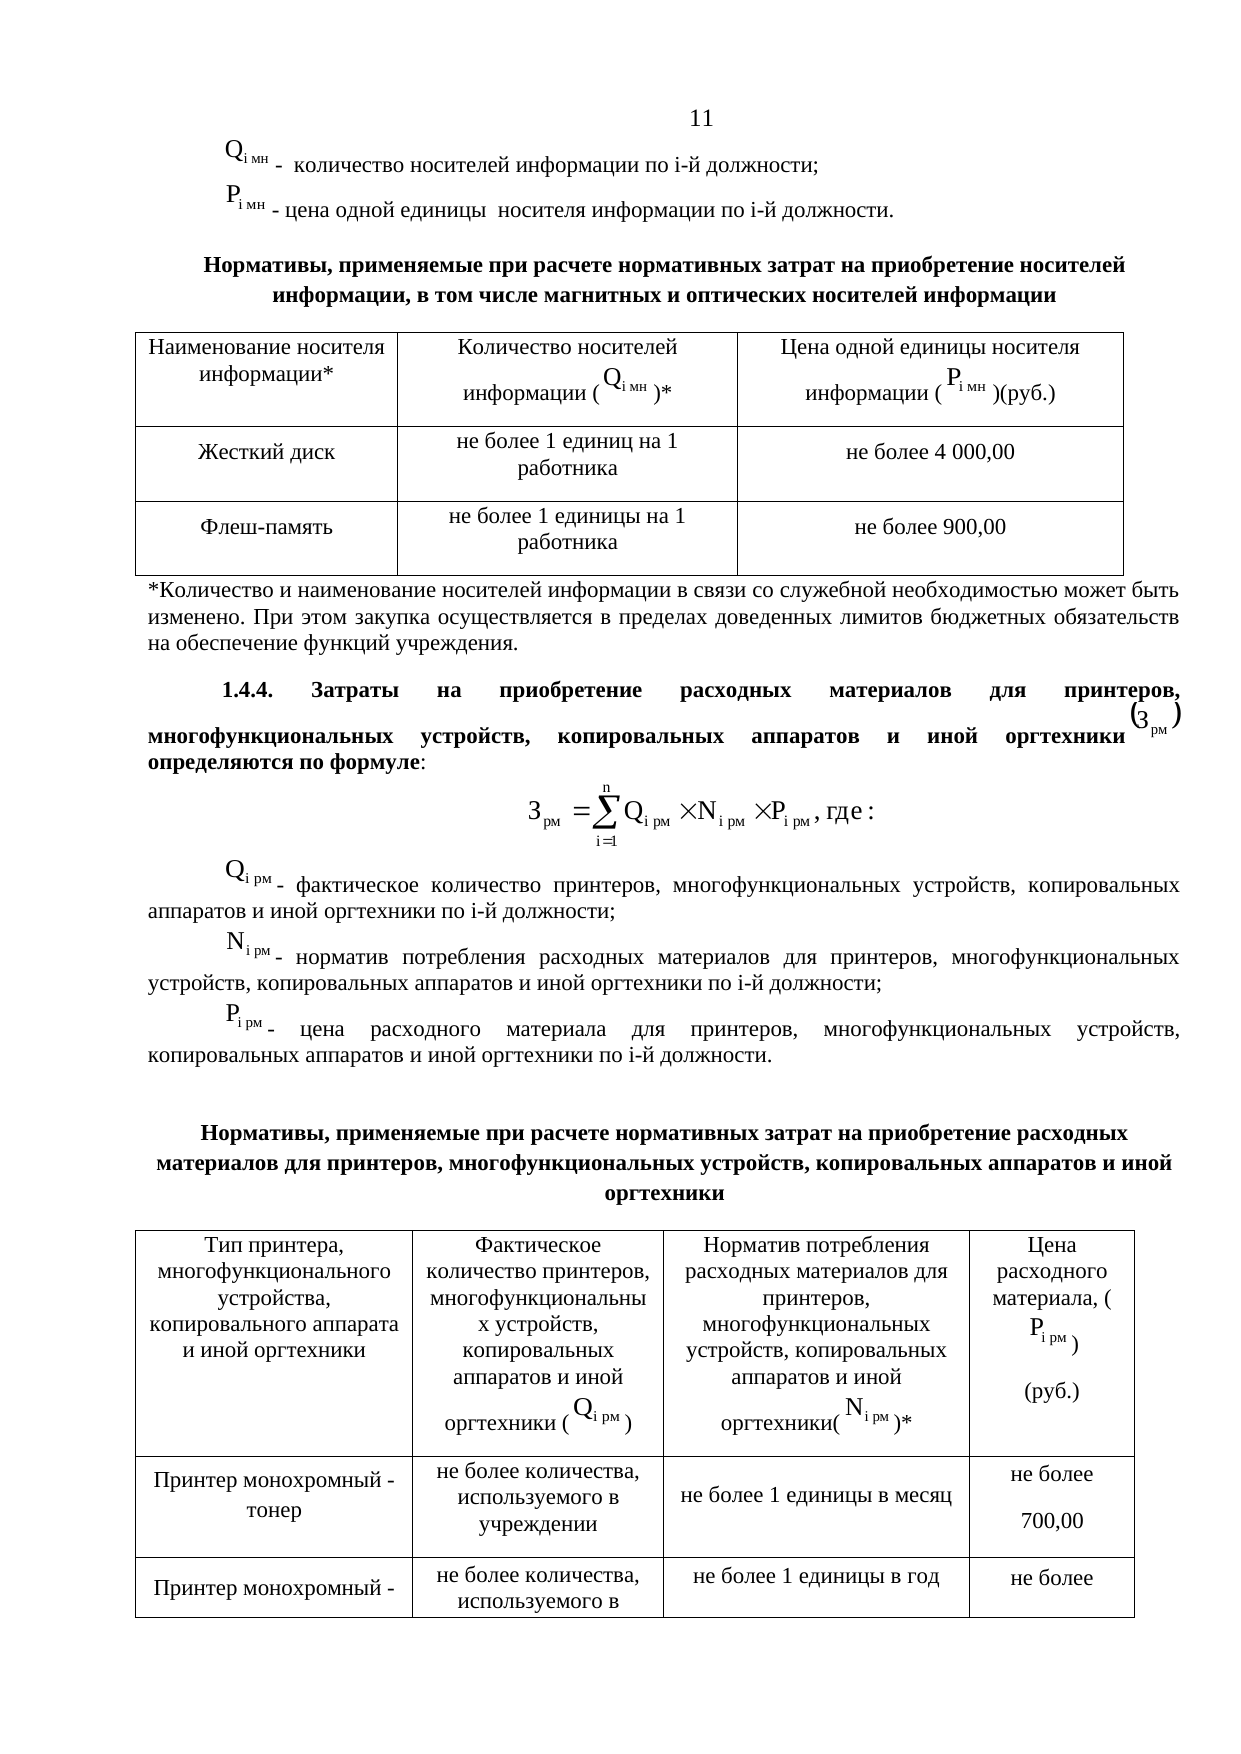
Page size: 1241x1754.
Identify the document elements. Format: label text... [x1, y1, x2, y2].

table_header Тип принтера, многофункционального устройства, копировального аппарата и иной оргтехники [136, 1231, 412, 1456]
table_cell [413, 1457, 663, 1557]
text *Количество и наименование носителей информации в связи со служебной необходимостью может быть изменено. При этом закупка осуществляется в пределах доведенных лимитов бюджетных обязательств на обеспечение функций учреждения. [148, 576, 1181, 655]
table_cell Флеш-память [136, 502, 397, 575]
table_header Цена расходного материала, () (руб.) [970, 1231, 1134, 1456]
table_cell не более 4 000,00 [738, 427, 1123, 501]
table_header Цена одной единицы носителя информации ()(руб.) [738, 333, 1123, 426]
text 1.4.4. Затраты на приобретение расходных материалов для принтеров, многофункциональных устройств, копировальных аппаратов и иной оргтехники определяются по формуле: [148, 676, 1181, 775]
table_cell Принтер монохромный - тонер [136, 1457, 412, 1557]
table_header Количество носителей информации ()* [398, 333, 737, 426]
table_cell не более 3 500,00 [970, 1558, 1134, 1617]
table_header Наименование носителя информации* [136, 333, 397, 426]
text - цена расходного материала для принтеров, многофункциональных устройств, копировальных аппаратов и иной оргтехники по i-й должности. [148, 996, 1181, 1068]
text Нормативы, применяемые при расчете нормативных затрат на приобретение носителей информации, в том числе магнитных и оптических носителей информации [148, 251, 1181, 307]
table_cell не более 1 единиц на 1 работника [398, 427, 737, 501]
table_header Фактическое количество принтеров, многофункциональных устройств, копировальных аппаратов и иной оргтехники () [413, 1231, 663, 1456]
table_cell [664, 1558, 969, 1617]
table_cell не более 1 единицы на 1 работника [398, 502, 737, 575]
text - фактическое количество принтеров, многофункциональных устройств, копировальных аппаратов и иной оргтехники по i-й должности; [148, 851, 1181, 923]
text - цена одной единицы носителя информации по i-й должности. [148, 177, 1181, 223]
table_cell Жесткий диск [136, 427, 397, 501]
table_cell не более 900,00 [738, 502, 1123, 575]
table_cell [136, 1558, 412, 1617]
table_cell не более 700,00 [970, 1457, 1134, 1557]
table_header Норматив потребления расходных материалов для принтеров, многофункциональных устройств, копировальных аппаратов и иной оргтехники()* [664, 1231, 969, 1456]
text - норматив потребления расходных материалов для принтеров, многофункциональных устройств, копировальных аппаратов и иной оргтехники по i-й должности; [148, 923, 1181, 996]
table_cell не более 1 единицы в месяц [664, 1457, 969, 1557]
text - количество носителей информации по i-й должности; [148, 107, 1181, 177]
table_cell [413, 1558, 663, 1617]
text Нормативы, применяемые при расчете нормативных затрат на приобретение расходных материалов для принтеров, многофункциональных устройств, копировальных аппаратов и иной оргтехники [148, 1119, 1181, 1205]
